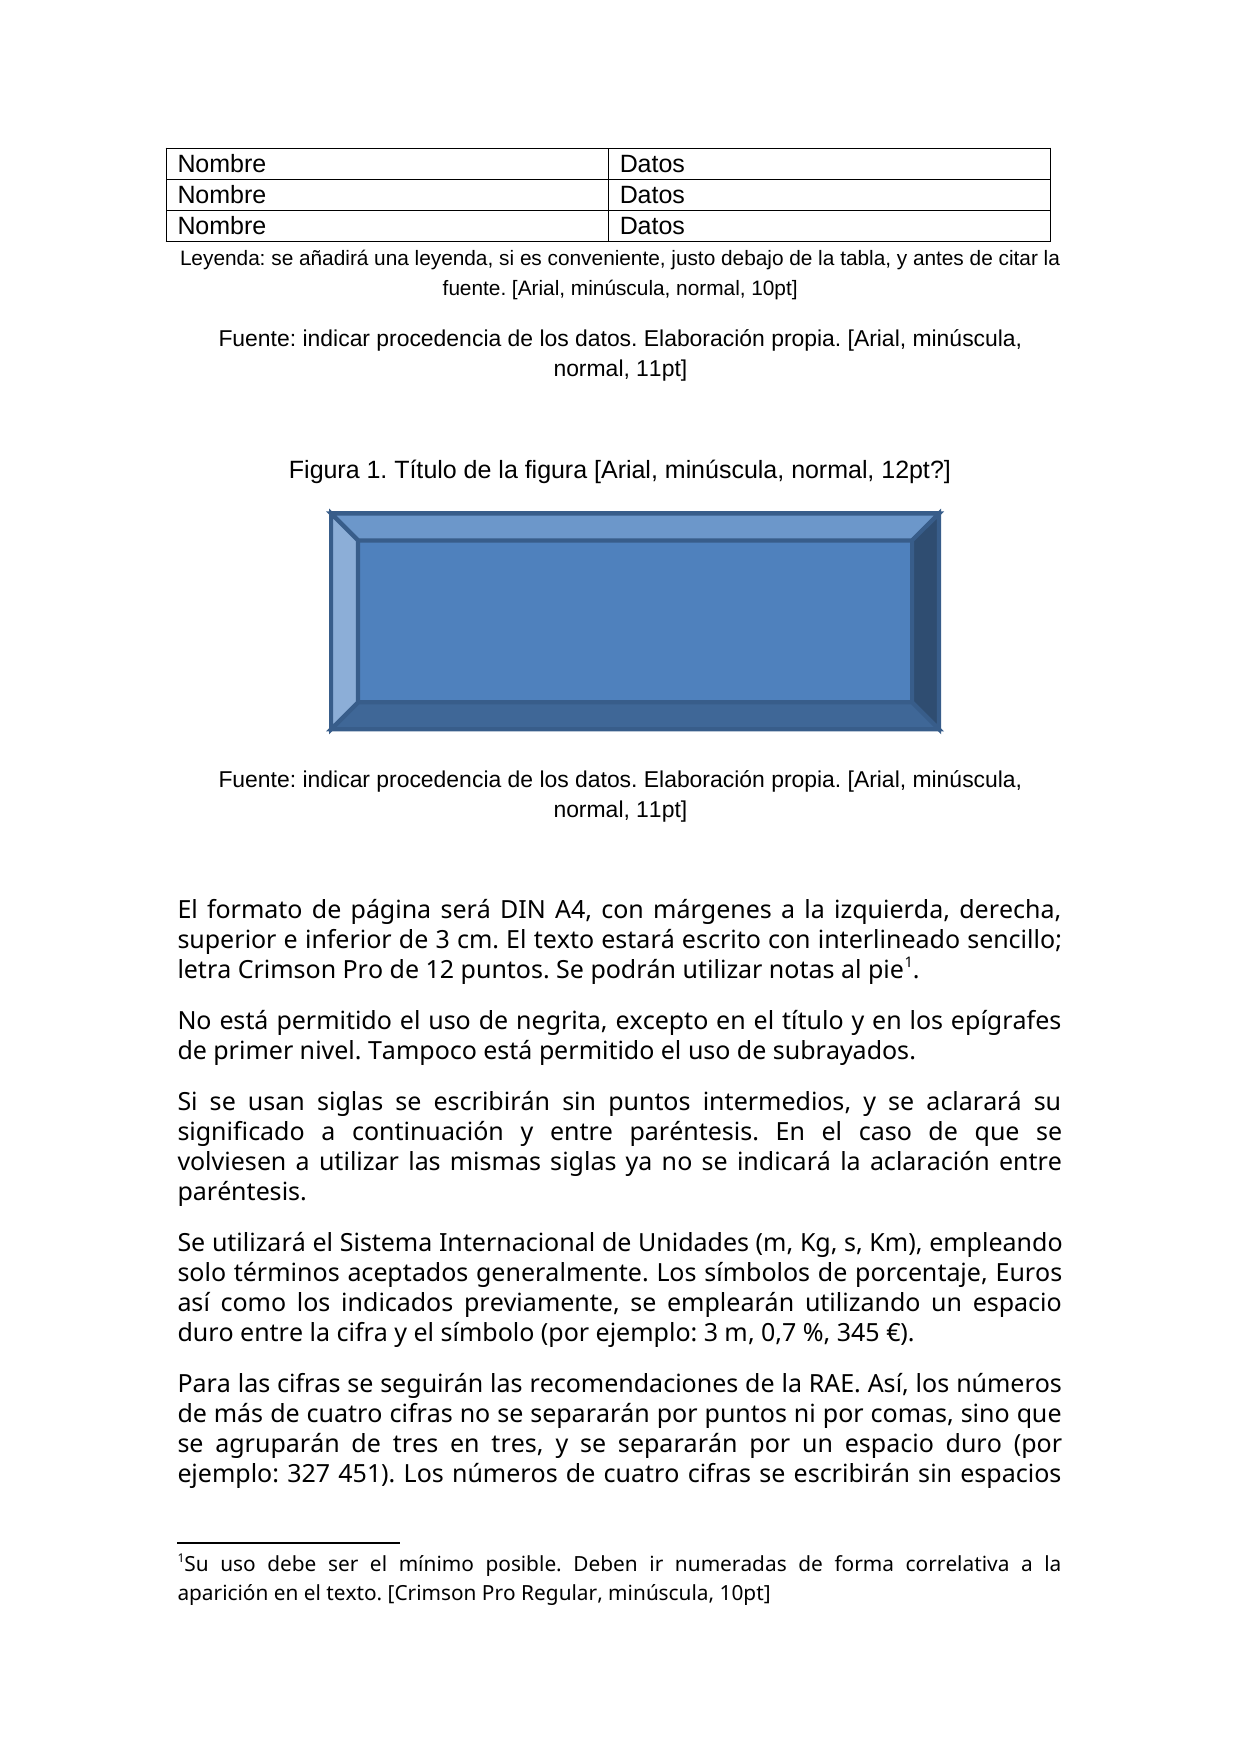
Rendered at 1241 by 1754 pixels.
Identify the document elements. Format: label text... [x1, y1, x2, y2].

table_cell Datos [609, 180, 1050, 210]
text No está permitido el uso de negrita, excepto en el título y en los epígrafes de primer nivel. Tampoco está permitido el uso de subrayados. [177, 1006, 1063, 1066]
table_cell Nombre [167, 211, 608, 241]
text Figura 1. Título de la figura [Arial, minúscula, normal, 12pt?] [177, 454, 1063, 484]
text Si se usan siglas se escribirán sin puntos intermedios, y se aclarará su significado a continuación y entre paréntesis. En el caso de que se volviesen a utilizar las mismas siglas ya no se indicará la aclaración entre paréntesis. [177, 1087, 1063, 1207]
text Fuente: indicar procedencia de los datos. Elaboración propia. [Arial, minúscula, normal, 11pt] [177, 323, 1063, 383]
table_cell Datos [609, 211, 1050, 241]
text Leyenda: se añadirá una leyenda, si es conveniente, justo debajo de la tabla, y antes de citar la fuente. [Arial, minúscula, normal, 10pt] [177, 242, 1063, 302]
text El formato de página será DIN A4, con márgenes a la izquierda, derecha, superior e inferior de 3 cm. El texto estará escrito con interlineado sencillo; letra Crimson Pro de 12 puntos. Se podrán utilizar notas al pie. [177, 895, 1063, 985]
text Fuente: indicar procedencia de los datos. Elaboración propia. [Arial, minúscula, normal, 11pt] [177, 763, 1063, 823]
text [177, 1368, 1063, 1488]
text Se utilizará el Sistema Internacional de Unidades (m, Kg, s, Km), empleando solo términos aceptados generalmente. Los símbolos de porcentaje, Euros así como los indicados previamente, se emplearán utilizando un espacio duro entre la cifra y el símbolo (por ejemplo: 3 m, 0,7 %, 345 €). [177, 1227, 1063, 1347]
table_cell Nombre [167, 180, 608, 210]
table_cell Nombre [167, 149, 608, 179]
table_cell Datos [609, 149, 1050, 179]
